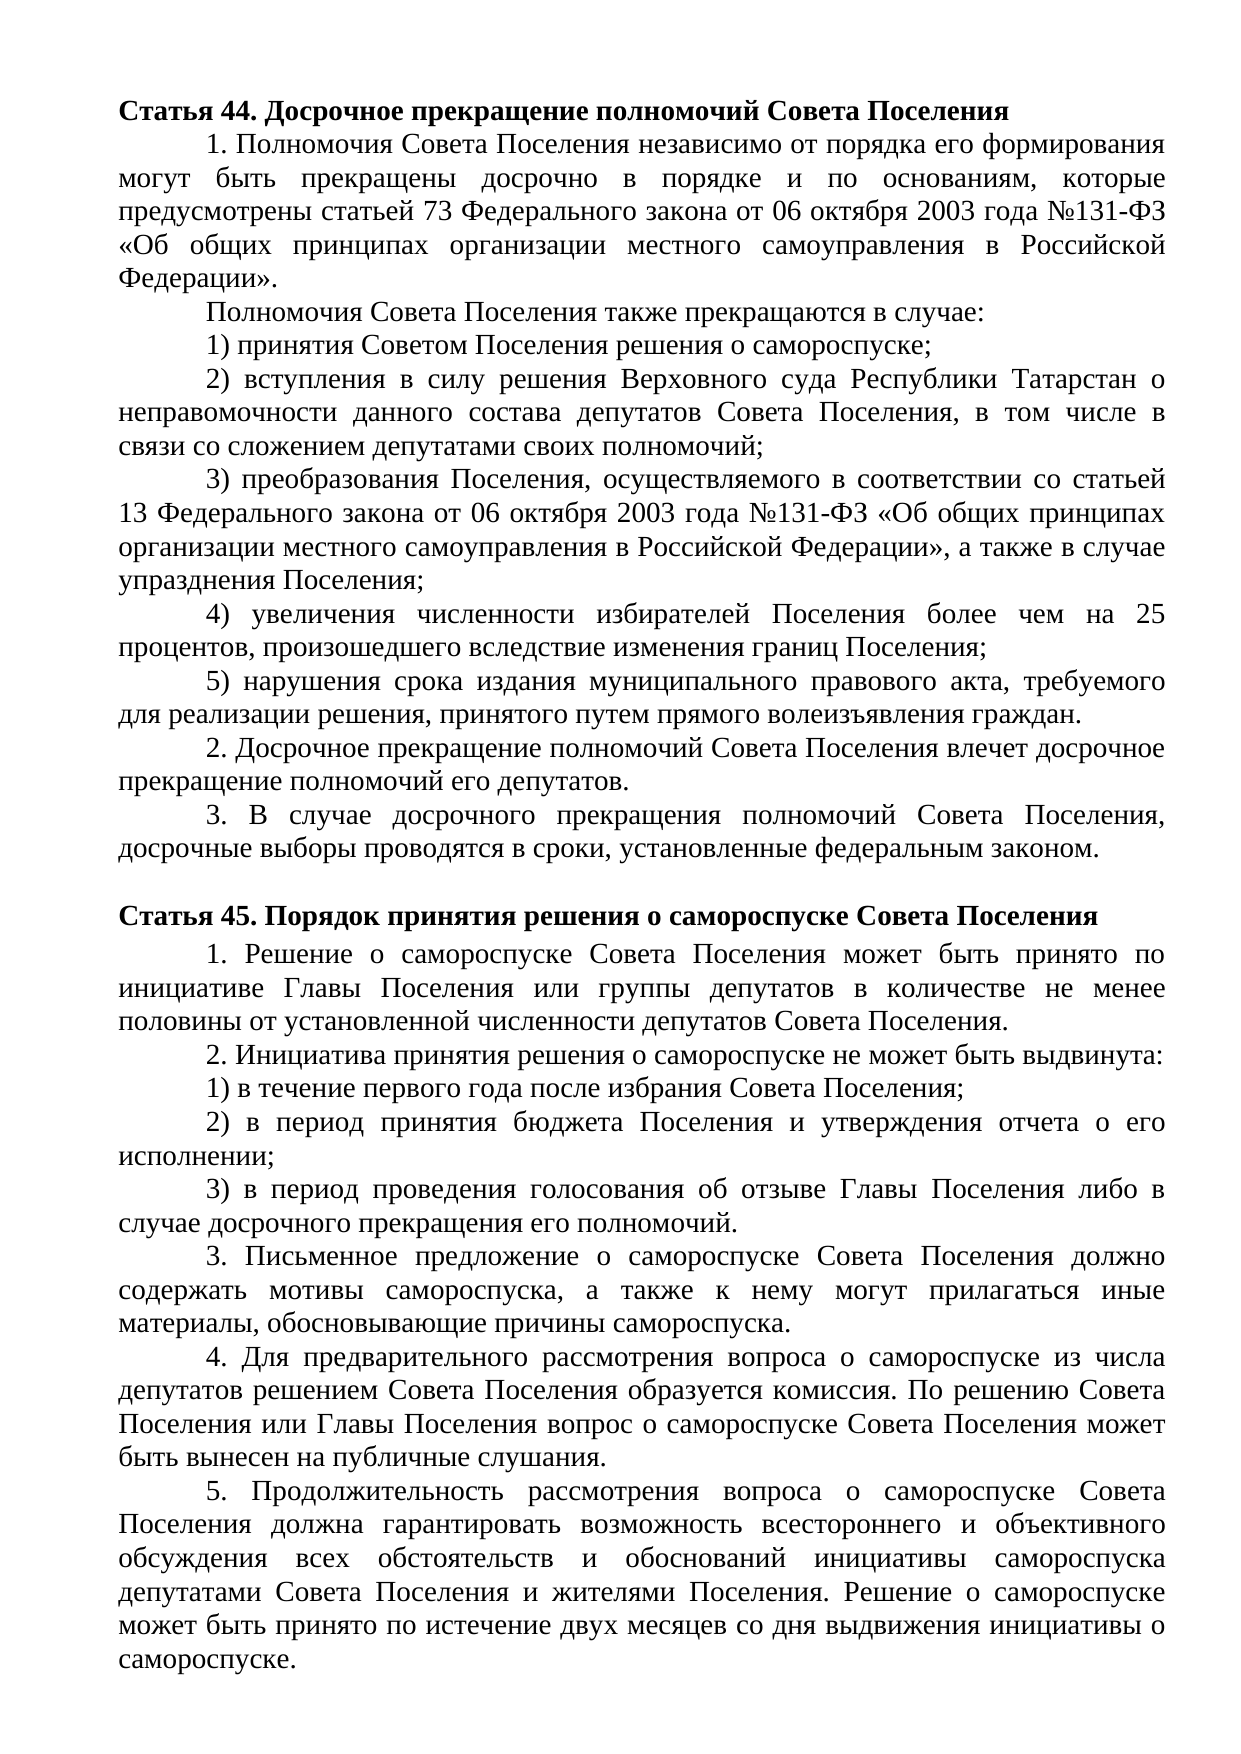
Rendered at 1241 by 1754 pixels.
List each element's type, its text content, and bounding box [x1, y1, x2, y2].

text Полномочия Совета Поселения также прекращаются в случае: [118, 294, 1167, 327]
text 3. Письменное предложение о самороспуске Совета Поселения должно содержать мотивы самороспуска, а также к нему могут прилагаться иные материалы, обосновывающие причины самороспуска. [118, 1238, 1167, 1339]
text Статья 44. Досрочное прекращение полномочий Совета Поселения [118, 93, 1167, 126]
text Статья 45. Порядок принятия решения о самороспуске Совета Поселения [118, 898, 1167, 931]
text 2. Инициатива принятия решения о самороспуске не может быть выдвинута: [118, 1037, 1167, 1071]
text 3) в период проведения голосования об отзыве Главы Поселения либо в случае досрочного прекращения его полномочий. [118, 1171, 1167, 1238]
text 3) преобразования Поселения, осуществляемого в соответствии со статьей 13 Федерального закона от 06 октября 2003 года №131-ФЗ «Об общих принципах организации местного самоуправления в Российской Федерации», а также в случае упразднения Поселения; [118, 462, 1167, 596]
text 3. В случае досрочного прекращения полномочий Совета Поселения, досрочные выборы проводятся в сроки, установленные федеральным законом. [118, 797, 1167, 864]
text 1. Решение о самороспуске Совета Поселения может быть принято по инициативе Главы Поселения или группы депутатов в количестве не менее половины от установленной численности депутатов Совета Поселения. [118, 936, 1167, 1037]
text 5. Продолжительность рассмотрения вопроса о самороспуске Совета Поселения должна гарантировать возможность всестороннего и объективного обсуждения всех обстоятельств и обоснований инициативы самороспуска депутатами Совета Поселения и жителями Поселения. Решение о самороспуске может быть принято по истечение двух месяцев со дня выдвижения инициативы о самороспуске. [118, 1473, 1167, 1674]
text 4. Для предварительного рассмотрения вопроса о самороспуске из числа депутатов решением Совета Поселения образуется комиссия. По решению Совета Поселения или Главы Поселения вопрос о самороспуске Совета Поселения может быть вынесен на публичные слушания. [118, 1339, 1167, 1473]
text 1. Полномочия Совета Поселения независимо от порядка его формирования могут быть прекращены досрочно в порядке и по основаниям, которые предусмотрены статьей 73 Федерального закона от 06 октября 2003 года №131-ФЗ «Об общих принципах организации местного самоуправления в Российской Федерации». [118, 126, 1167, 294]
text 4) увеличения численности избирателей Поселения более чем на 25 процентов, произошедшего вследствие изменения границ Поселения; [118, 596, 1167, 663]
text 1) принятия Советом Поселения решения о самороспуске; [118, 327, 1167, 361]
text 1) в течение первого года после избрания Совета Поселения; [118, 1071, 1167, 1104]
text 2. Досрочное прекращение полномочий Совета Поселения влечет досрочное прекращение полномочий его депутатов. [118, 730, 1167, 797]
text 2) вступления в силу решения Верховного суда Республики Татарстан о неправомочности данного состава депутатов Совета Поселения, в том числе в связи со сложением депутатами своих полномочий; [118, 361, 1167, 462]
text 5) нарушения срока издания муниципального правового акта, требуемого для реализации решения, принятого путем прямого волеизъявления граждан. [118, 663, 1167, 730]
text 2) в период принятия бюджета Поселения и утверждения отчета о его исполнении; [118, 1104, 1167, 1171]
